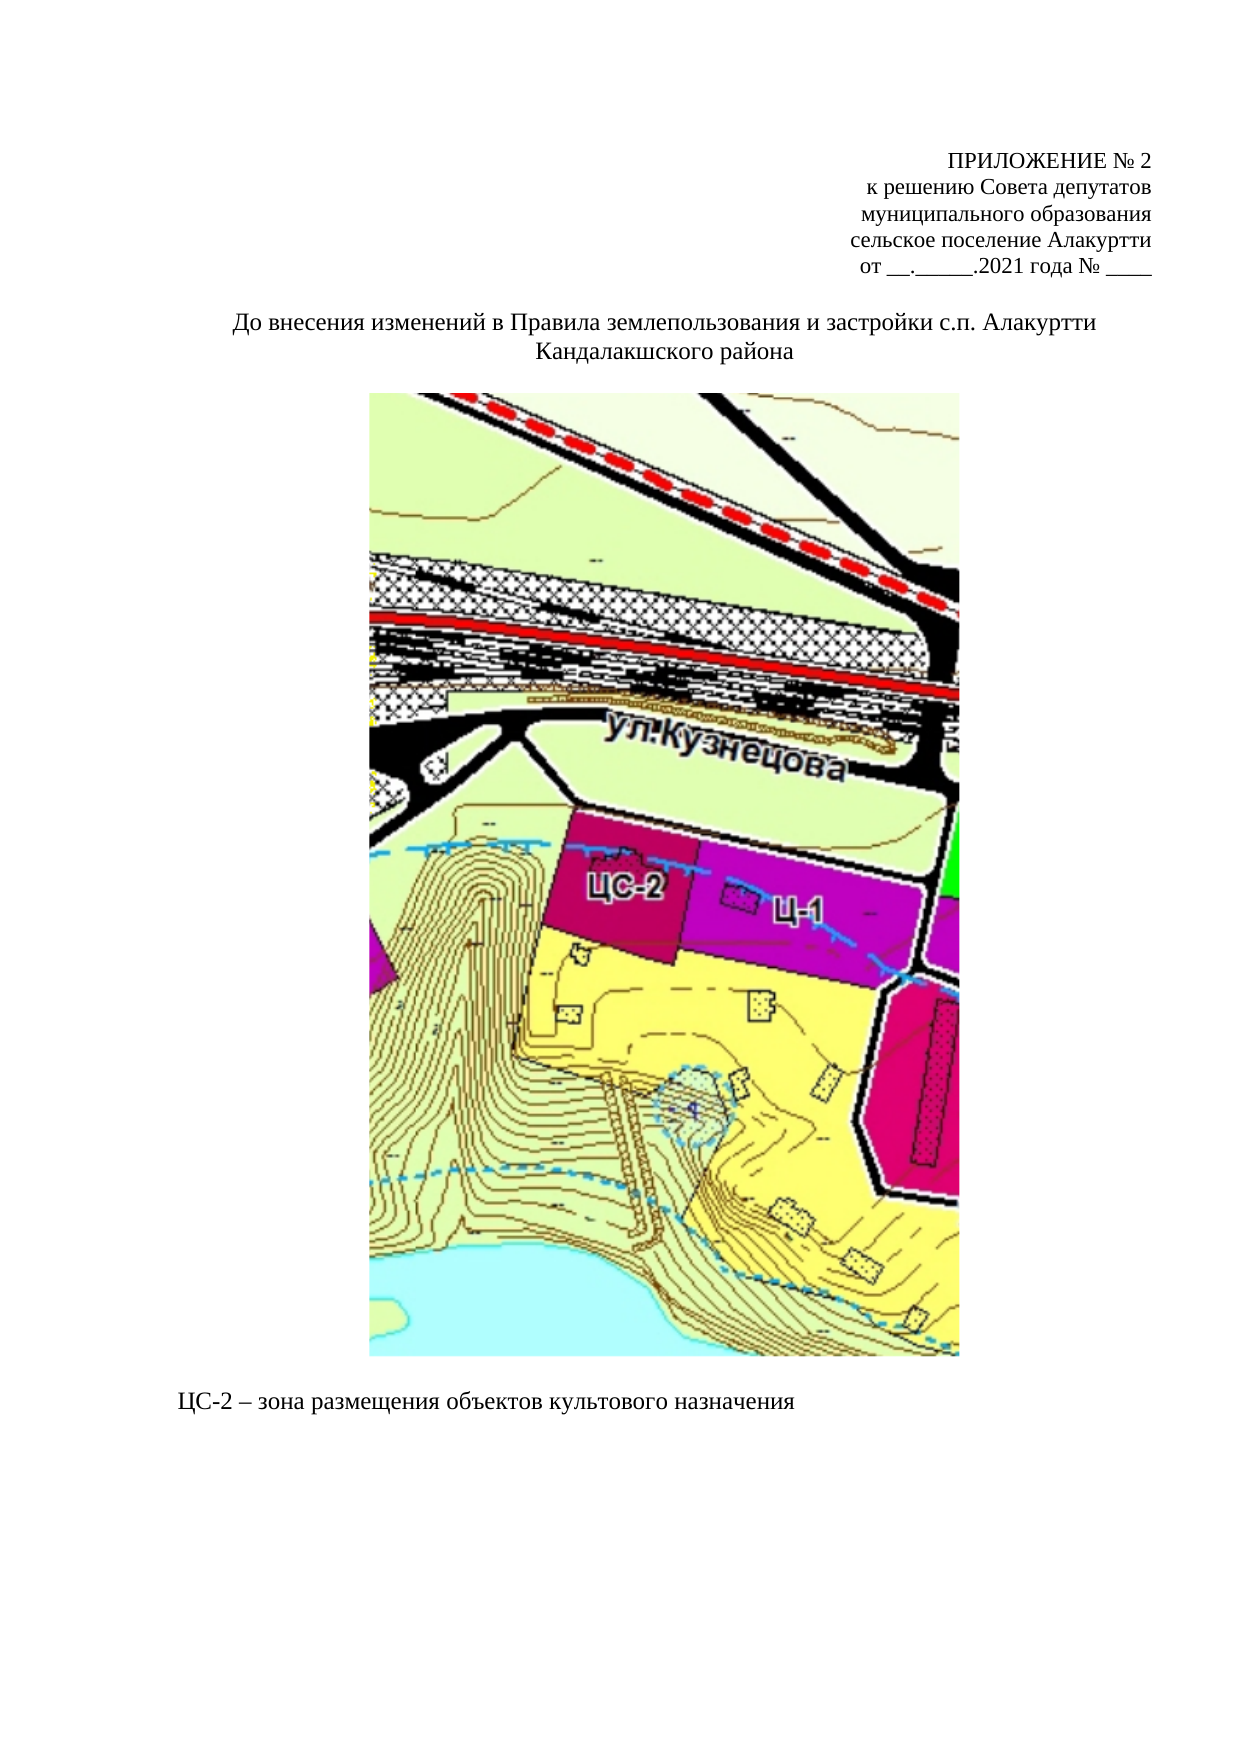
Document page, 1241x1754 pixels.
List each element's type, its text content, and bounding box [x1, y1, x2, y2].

picture [369, 393, 960, 1358]
text к решению Совета депутатов [650, 173, 1152, 199]
text муниципального образования [650, 199, 1152, 226]
text от __._____.2021 года № ____ [133, 252, 1152, 279]
text ЦС-2 – зона размещения объектов культового назначения [177, 1386, 1152, 1415]
text До внесения изменений в Правила землепользования и застройки с.п. Алакуртти Кандалакшского района [177, 307, 1152, 365]
text ПРИЛОЖЕНИЕ № 2 [650, 147, 1152, 173]
text сельское поселение Алакуртти [650, 226, 1152, 252]
